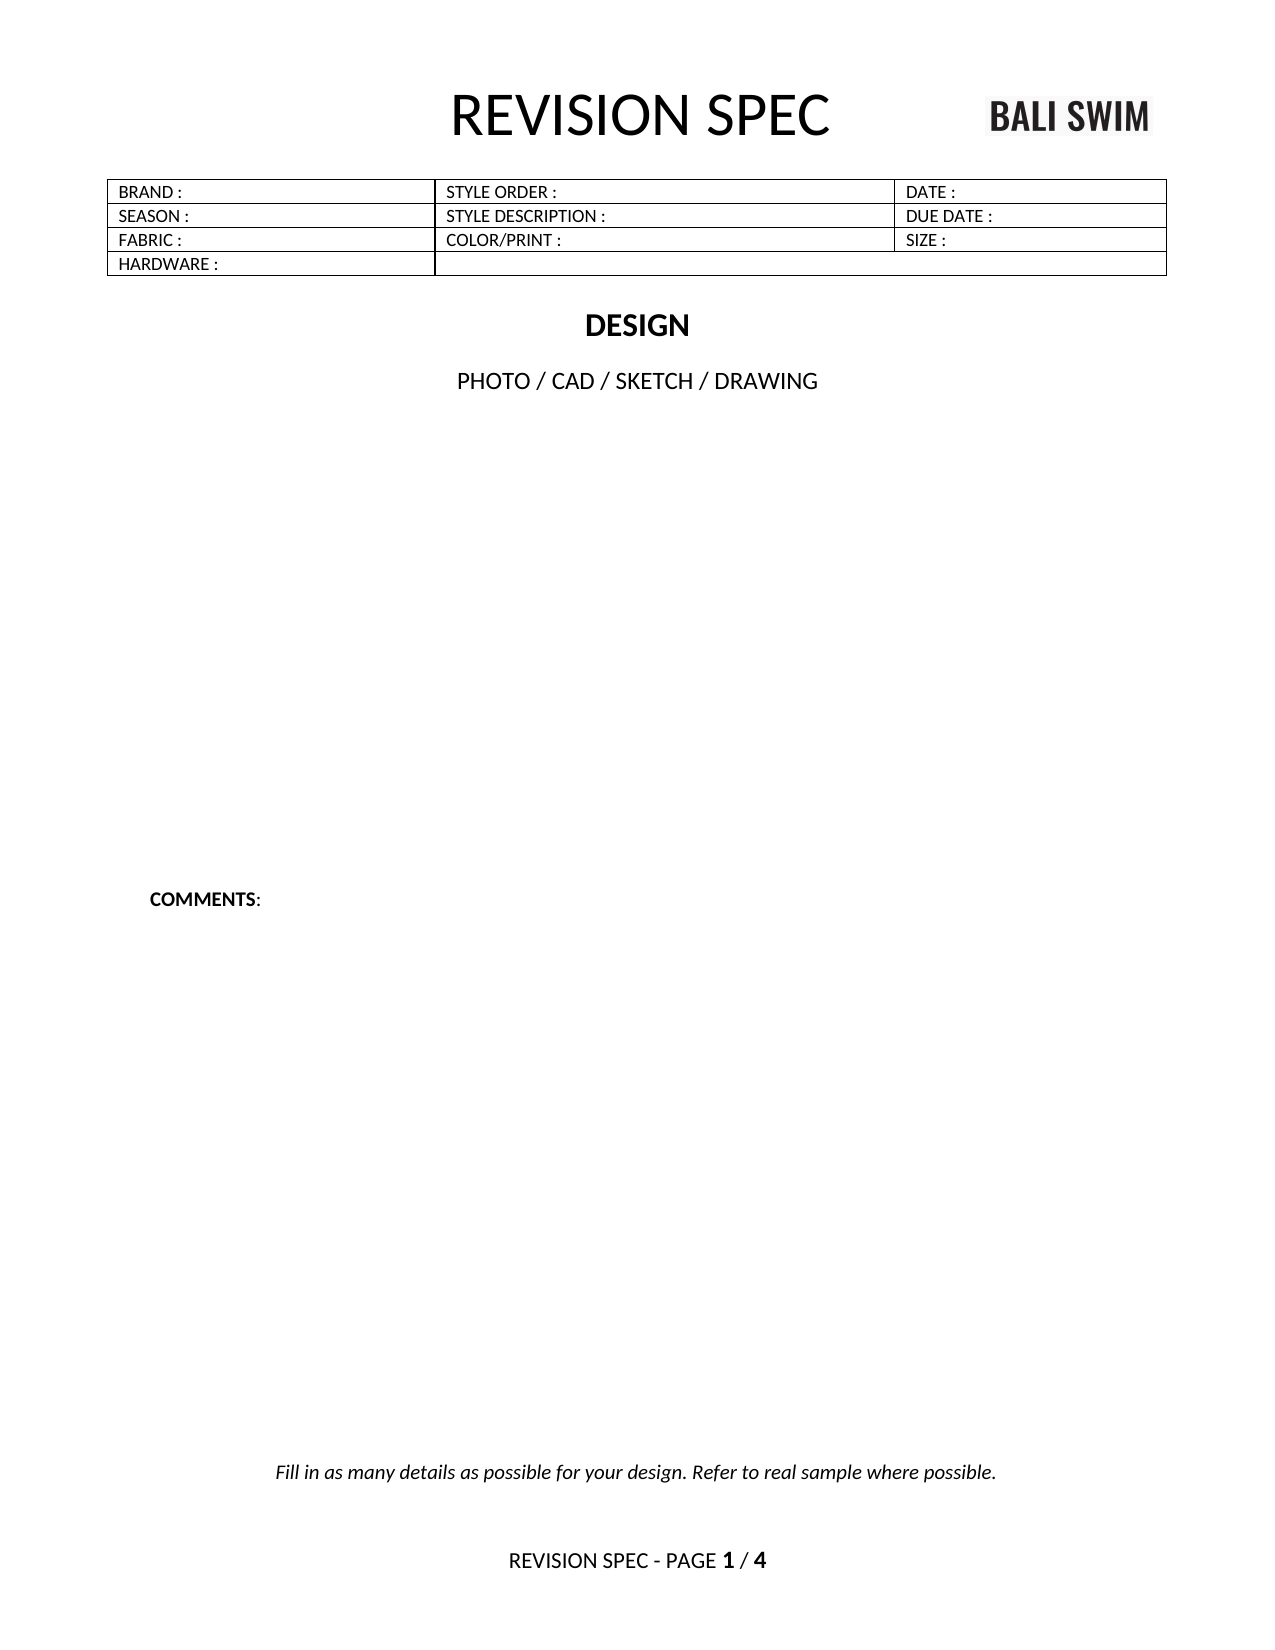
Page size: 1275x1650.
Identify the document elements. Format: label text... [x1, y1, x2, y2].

picture [985, 96, 1154, 136]
text COMMENTS: [150, 886, 1125, 912]
text DESIGN [150, 304, 1125, 345]
text PHOTO / CAD / SKETCH / DRAWING [150, 365, 1125, 395]
text Fill in as many details as possible for your design. Refer to real sample where possible. [150, 1459, 1125, 1484]
